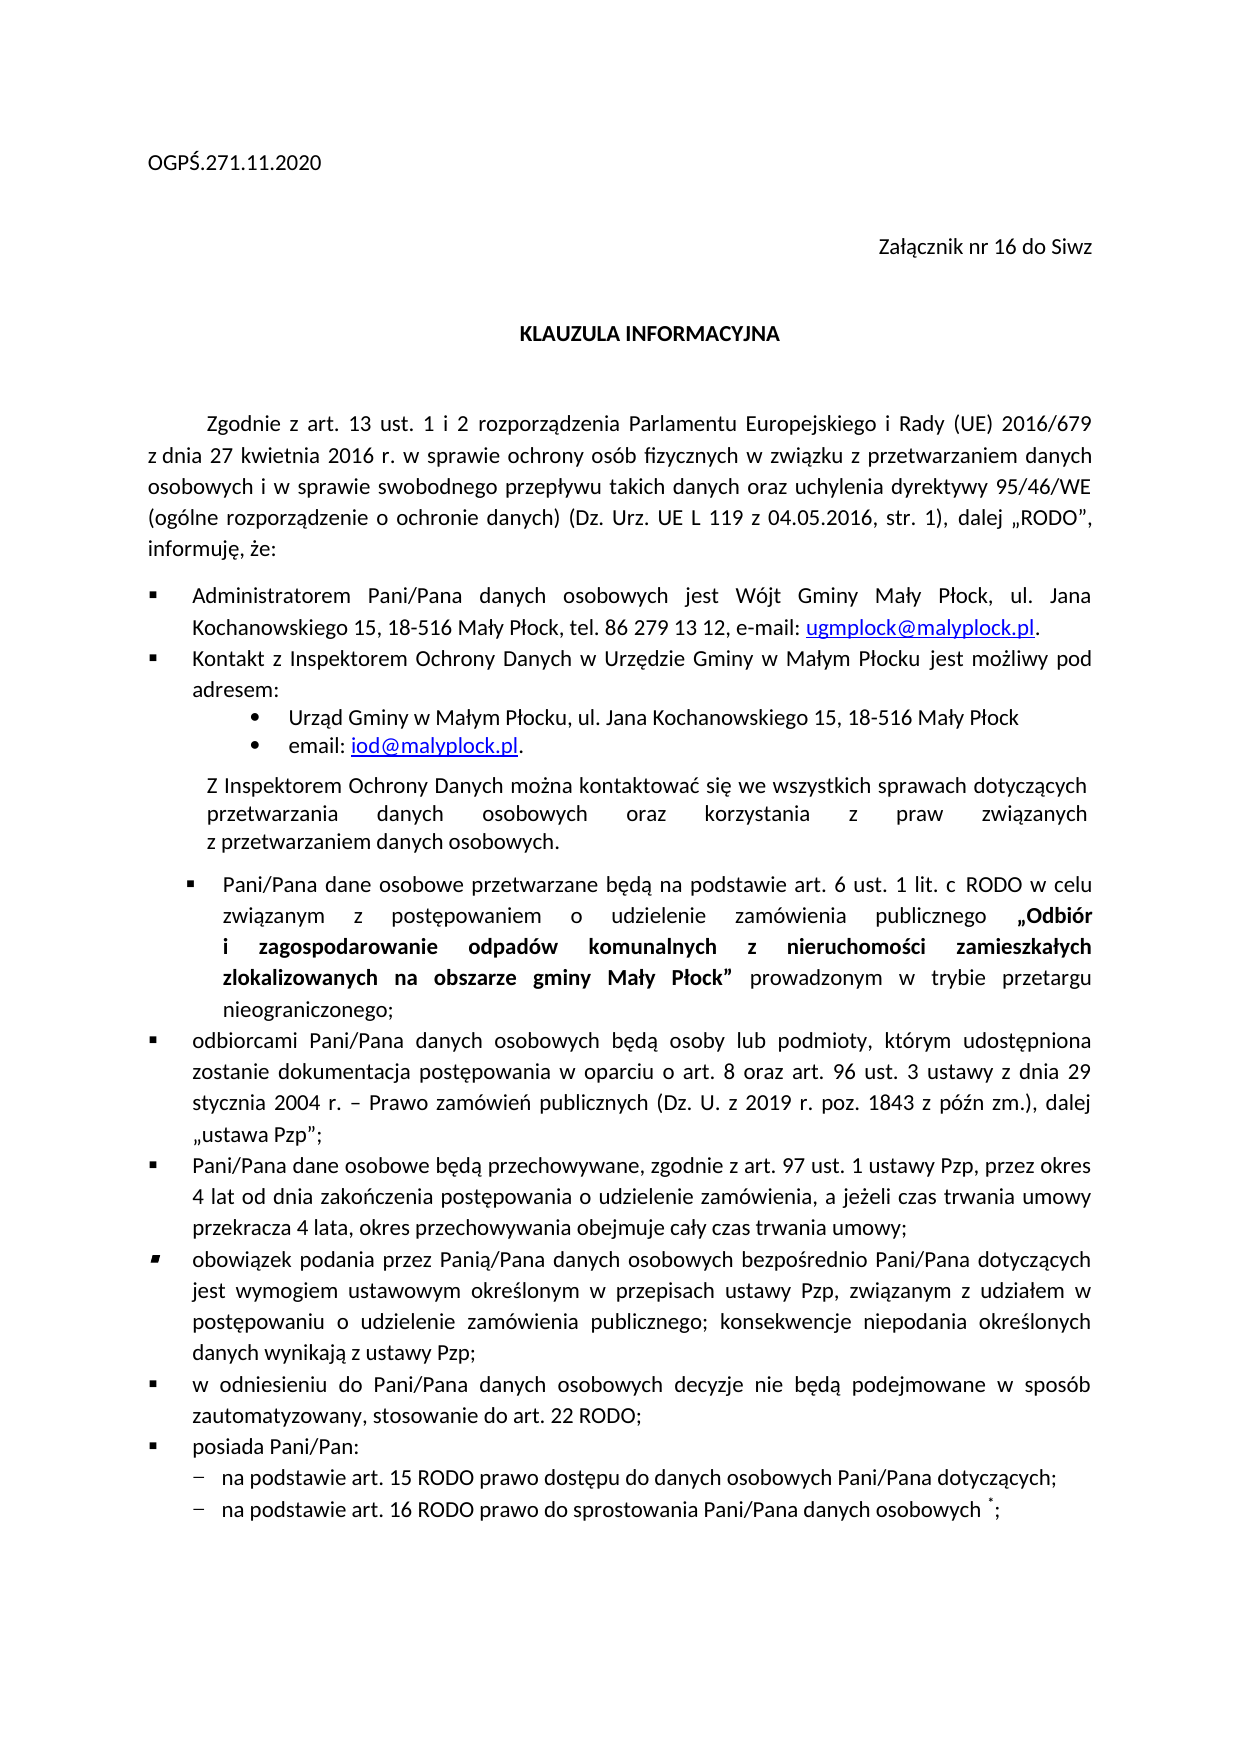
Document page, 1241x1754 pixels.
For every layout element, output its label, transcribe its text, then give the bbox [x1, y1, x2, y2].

list Administratorem Pani/Pana danych osobowych jest Wójt Gminy Mały Płock, ul. Jana Kochanowskiego 15, 18-516 Mały Płock, tel. 86 279 13 12, e-mail: ugmplock@malyplock.pl. [148, 578, 1093, 641]
list na podstawie art. 16 RODO prawo do sprostowania Pani/Pana danych osobowych *; [192, 1491, 1093, 1523]
text Z Inspektorem Ochrony Danych można kontaktować się we wszystkich sprawach dotyczących przetwarzania danych osobowych oraz korzystania z praw związanych z przetwarzaniem danych osobowych. [207, 771, 1089, 855]
subtitle OGPŚ.271.11.2020 [148, 148, 1104, 176]
text KLAUZULA INFORMACYJNA [148, 319, 1093, 347]
list obowiązek podania przez Panią/Pana danych osobowych bezpośrednio Pani/Pana dotyczących jest wymogiem ustawowym określonym w przepisach ustawy Pzp, związanym z udziałem w postępowaniu o udzielenie zamówienia publicznego; konsekwencje niepodania określonych danych wynikają z ustawy Pzp; [148, 1241, 1093, 1366]
list email: iod@malyplock.pl. [251, 731, 1089, 759]
list Pani/Pana dane osobowe będą przechowywane, zgodnie z art. 97 ust. 1 ustawy Pzp, przez okres 4 lat od dnia zakończenia postępowania o udzielenie zamówienia, a jeżeli czas trwania umowy przekracza 4 lata, okres przechowywania obejmuje cały czas trwania umowy; [148, 1148, 1093, 1241]
list Kontakt z Inspektorem Ochrony Danych w Urzędzie Gminy w Małym Płocku jest możliwy pod adresem: [148, 641, 1093, 703]
list posiada Pani/Pan: [148, 1429, 1093, 1460]
list odbiorcami Pani/Pana danych osobowych będą osoby lub podmioty, którym udostępniona zostanie dokumentacja postępowania w oparciu o art. 8 oraz art. 96 ust. 3 ustawy z dnia 29 stycznia 2004 r. – Prawo zamówień publicznych (Dz. U. z 2019 r. poz. 1843 z późn zm.), dalej „ustawa Pzp”; [148, 1023, 1093, 1148]
list Urząd Gminy w Małym Płocku, ul. Jana Kochanowskiego 15, 18-516 Mały Płock [251, 703, 1089, 731]
list Pani/Pana dane osobowe przetwarzane będą na podstawie art. 6 ust. 1 lit. c RODO w celu związanym z postępowaniem o udzielenie zamówienia publicznego „Odbiór i zagospodarowanie odpadów komunalnych z nieruchomości zamieszkałych zlokalizowanych na obszarze gminy Mały Płock” prowadzonym w trybie przetargu nieograniczonego; [185, 866, 1093, 1023]
list na podstawie art. 15 RODO prawo dostępu do danych osobowych Pani/Pana dotyczących; [192, 1460, 1093, 1491]
list w odniesieniu do Pani/Pana danych osobowych decyzje nie będą podejmowane w sposób zautomatyzowany, stosowanie do art. 22 RODO; [148, 1366, 1093, 1429]
text Załącznik nr 16 do Siwz [148, 232, 1093, 260]
text Zgodnie z art. 13 ust. 1 i 2 rozporządzenia Parlamentu Europejskiego i Rady (UE) 2016/679 z dnia 27 kwietnia 2016 r. w sprawie ochrony osób fizycznych w związku z przetwarzaniem danych osobowych i w sprawie swobodnego przepływu takich danych oraz uchylenia dyrektywy 95/46/WE (ogólne rozporządzenie o ochronie danych) (Dz. Urz. UE L 119 z 04.05.2016, str. 1), dalej „RODO”, informuję, że: [148, 406, 1093, 563]
